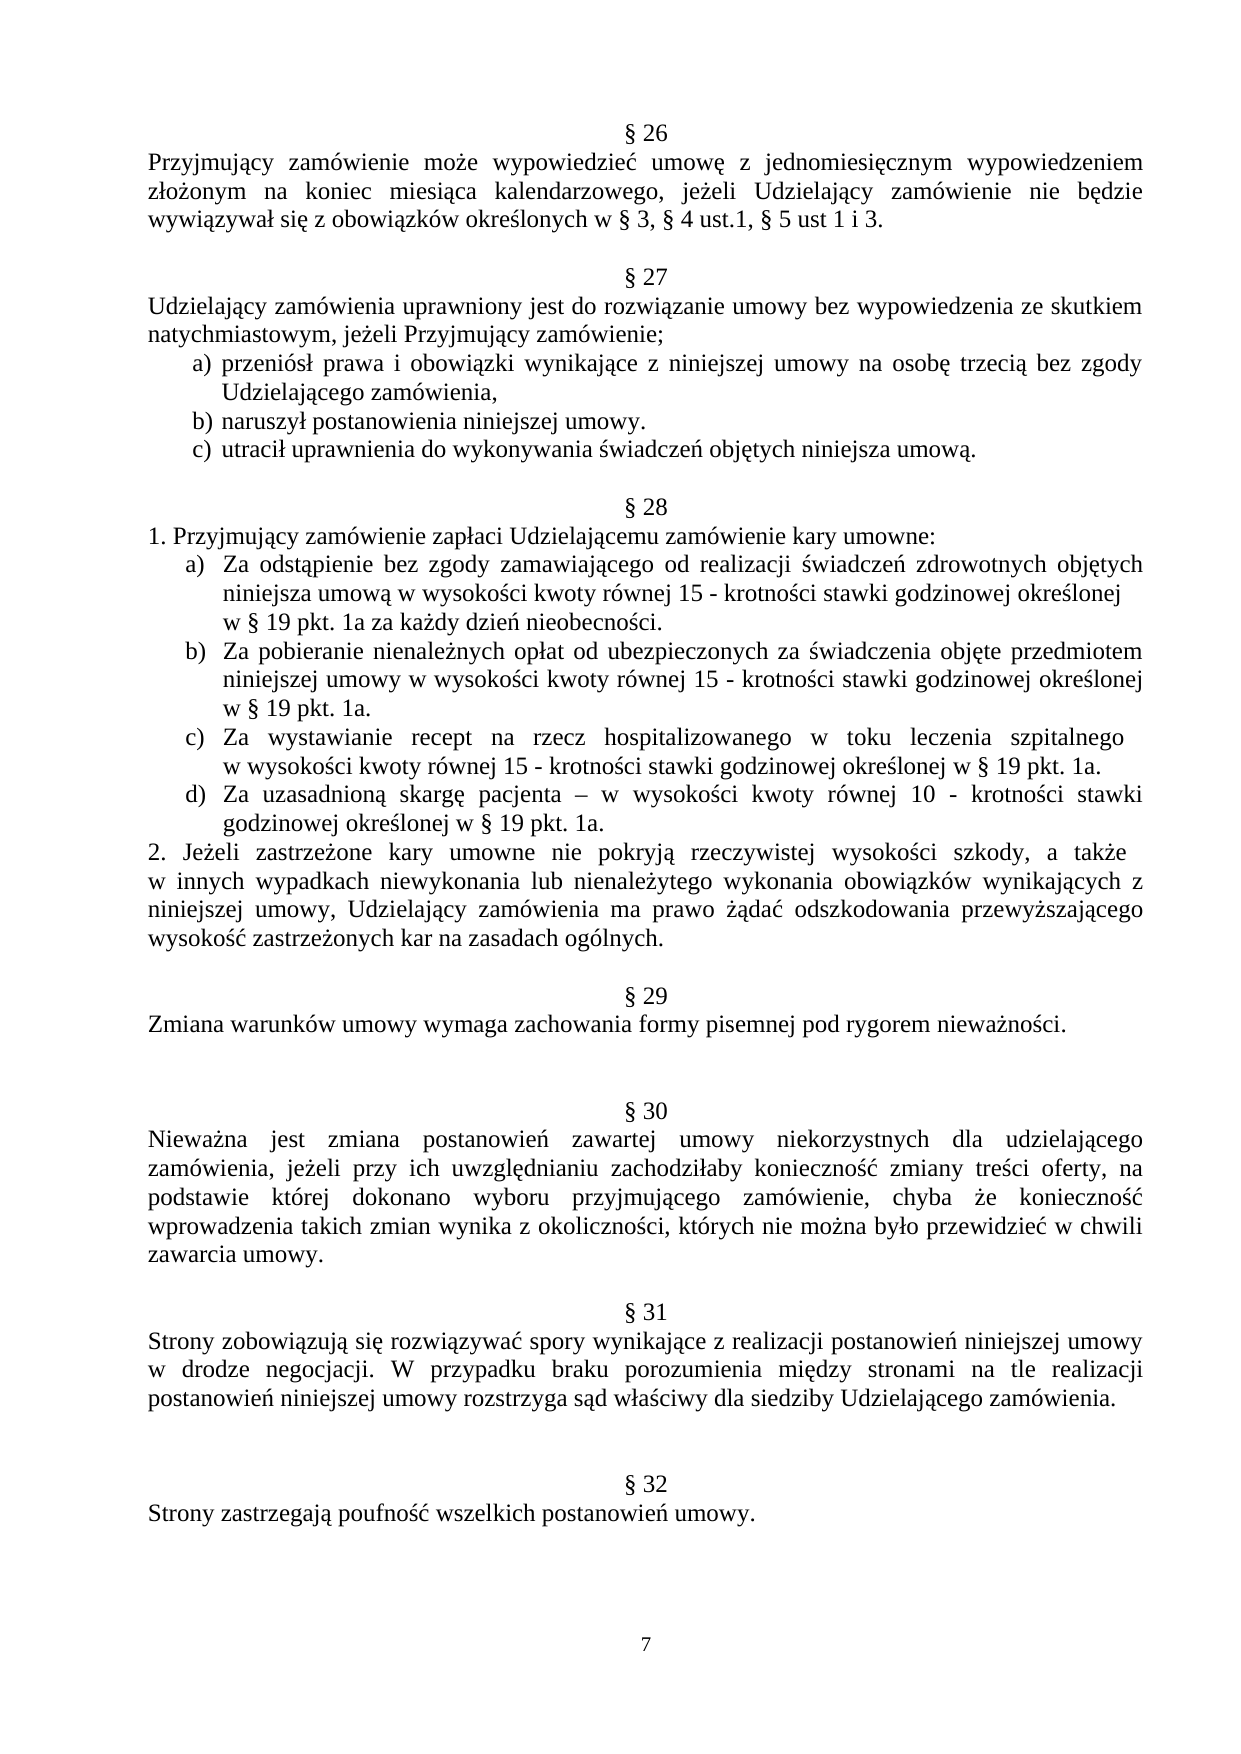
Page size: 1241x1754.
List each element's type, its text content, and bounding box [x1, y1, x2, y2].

text Zmiana warunków umowy wymaga zachowania formy pisemnej pod rygorem nieważności. [148, 1009, 1144, 1038]
text 2. Jeżeli zastrzeżone kary umowne nie pokryją rzeczywistej wysokości szkody, a także w innych wypadkach niewykonania lub nienależytego wykonania obowiązków wynikających z niniejszej umowy, Udzielający zamówienia ma prawo żądać odszkodowania przewyższającego wysokość zastrzeżonych kar na zasadach ogólnych. [148, 837, 1144, 952]
text Udzielający zamówienia uprawniony jest do rozwiązanie umowy bez wypowiedzenia ze skutkiem natychmiastowym, jeżeli Przyjmujący zamówienie; [148, 291, 1144, 348]
text § 31 [148, 1297, 1144, 1326]
text § 27 [148, 262, 1144, 291]
text w § 19 pkt. 1a za każdy dzień nieobecności. [148, 607, 1144, 636]
text § 32 [148, 1469, 1144, 1498]
list Za wystawianie recept na rzecz hospitalizowanego w toku leczenia szpitalnego w wysokości kwoty równej 15 - krotności stawki godzinowej określonej w § 19 pkt. 1a. [185, 722, 1144, 779]
text 1. Przyjmujący zamówienie zapłaci Udzielającemu zamówienie kary umowne: [148, 521, 1144, 549]
text § 30 [148, 1096, 1144, 1124]
list utracił uprawnienia do wykonywania świadczeń objętych niniejsza umową. [192, 434, 1144, 463]
list Za pobieranie nienależnych opłat od ubezpieczonych za świadczenia objęte przedmiotem niniejszej umowy w wysokości kwoty równej 15 - krotności stawki godzinowej określonej w § 19 pkt. 1a. [185, 636, 1144, 722]
text Strony zobowiązują się rozwiązywać spory wynikające z realizacji postanowień niniejszej umowy w drodze negocjacji. W przypadku braku porozumienia między stronami na tle realizacji postanowień niniejszej umowy rozstrzyga sąd właściwy dla siedziby Udzielającego zamówienia. [148, 1326, 1144, 1412]
list Za uzasadnioną skargę pacjenta – w wysokości kwoty równej 10 - krotności stawki godzinowej określonej w § 19 pkt. 1a. [185, 779, 1144, 837]
text § 26 [148, 118, 1144, 147]
text Nieważna jest zmiana postanowień zawartej umowy niekorzystnych dla udzielającego zamówienia, jeżeli przy ich uwzględnianiu zachodziłaby konieczność zmiany treści oferty, na podstawie której dokonano wyboru przyjmującego zamówienie, chyba że konieczność wprowadzenia takich zmian wynika z okoliczności, których nie można było przewidzieć w chwili zawarcia umowy. [148, 1124, 1144, 1268]
list przeniósł prawa i obowiązki wynikające z niniejszej umowy na osobę trzecią bez zgody Udzielającego zamówienia, [192, 348, 1144, 406]
list Za odstąpienie bez zgody zamawiającego od realizacji świadczeń zdrowotnych objętych niniejsza umową w wysokości kwoty równej 15 - krotności stawki godzinowej określonej [185, 549, 1144, 607]
text Przyjmujący zamówienie może wypowiedzieć umowę z jednomiesięcznym wypowiedzeniem złożonym na koniec miesiąca kalendarzowego, jeżeli Udzielający zamówienie nie będzie wywiązywał się z obowiązków określonych w § 3, § 4 ust.1, § 5 ust 1 i 3. [148, 147, 1144, 233]
list naruszył postanowienia niniejszej umowy. [192, 406, 1144, 434]
text § 29 [148, 981, 1144, 1009]
text Strony zastrzegają poufność wszelkich postanowień umowy. [148, 1498, 1144, 1527]
text § 28 [148, 492, 1144, 521]
